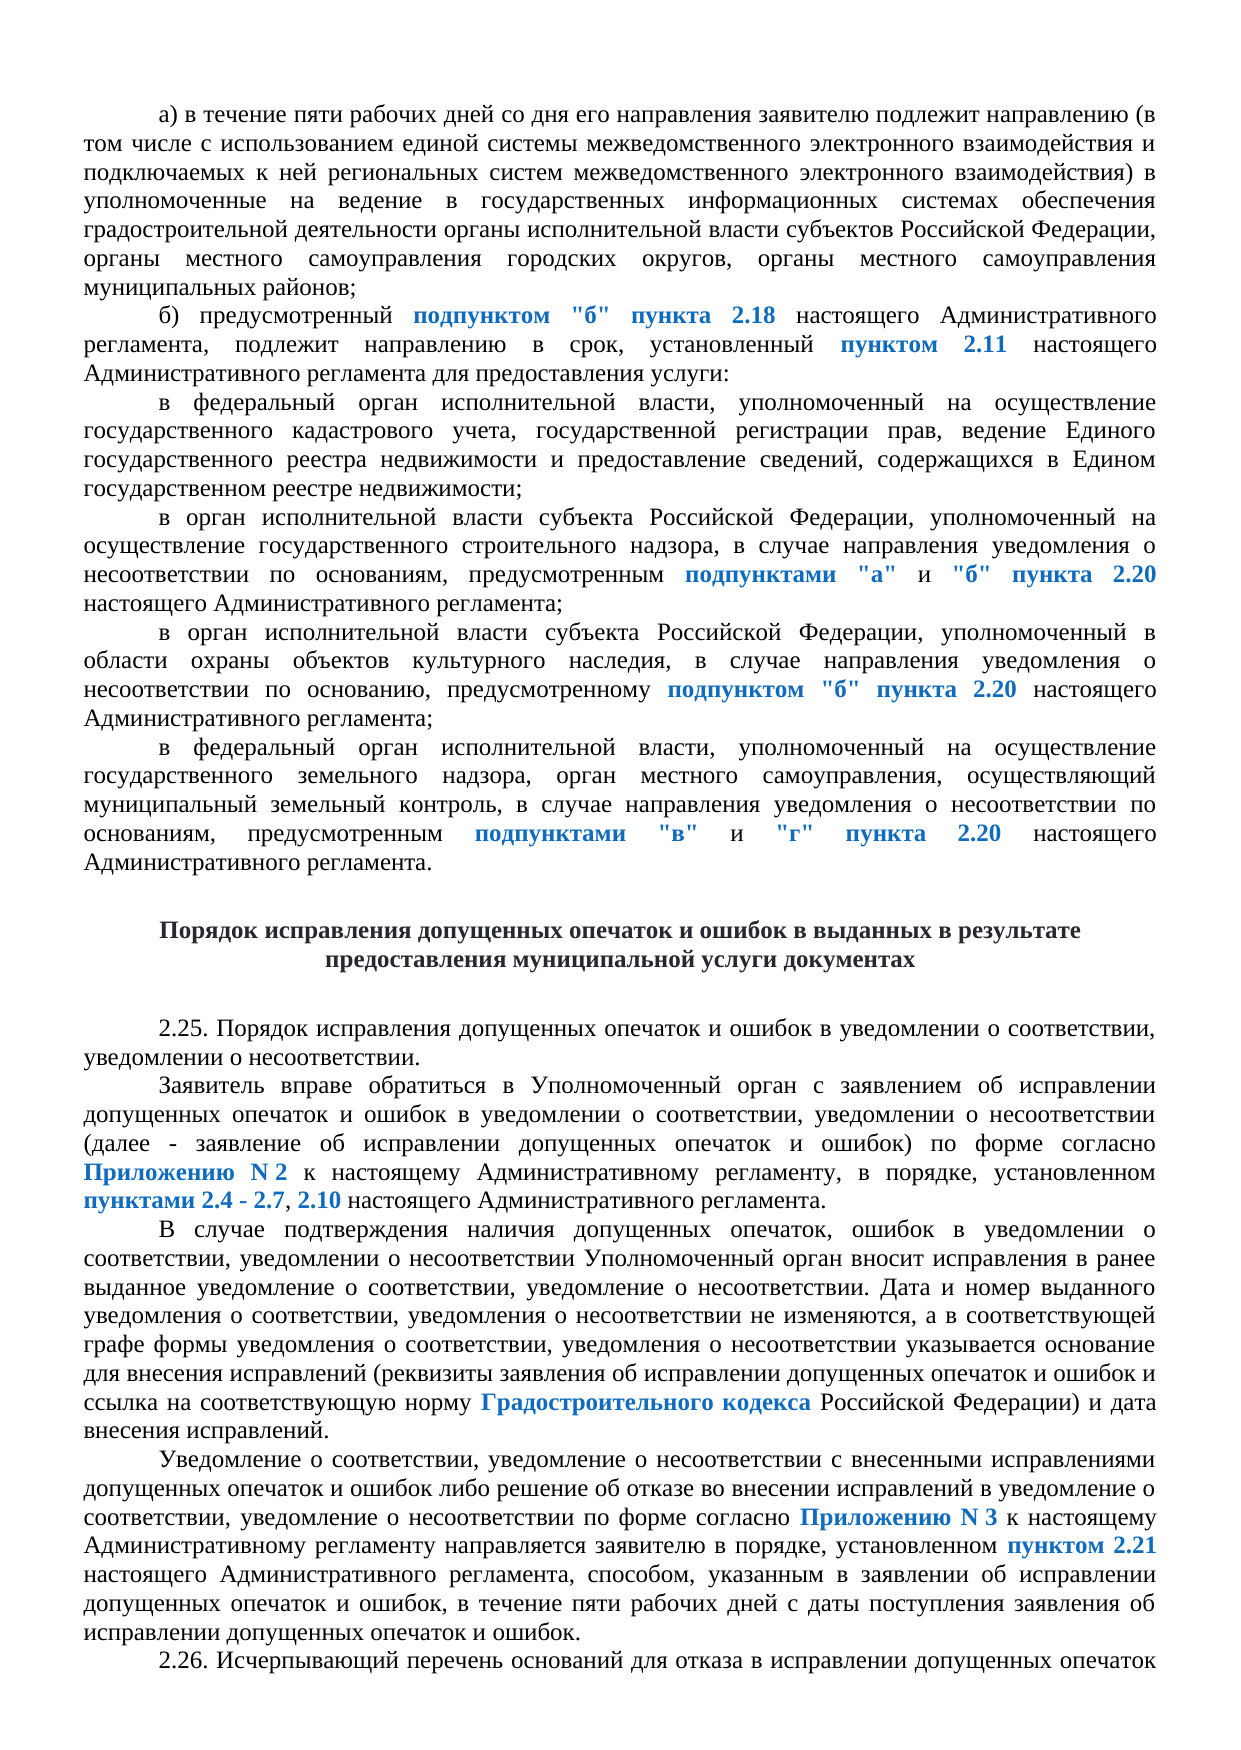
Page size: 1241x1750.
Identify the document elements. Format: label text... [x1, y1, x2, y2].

text в орган исполнительной власти субъекта Российской Федерации, уполномоченный на осуществление государственного строительного надзора, в случае направления уведомления о несоответствии по основаниям, предусмотренным подпунктами "а" и "б" пункта 2.20 настоящего Административного регламента; [83, 502, 1157, 617]
text а) в течение пяти рабочих дней со дня его направления заявителю подлежит направлению (в том числе с использованием единой системы межведомственного электронного взаимодействия и подключаемых к ней региональных систем межведомственного электронного взаимодействия) в уполномоченные на ведение в государственных информационных системах обеспечения градостроительной деятельности органы исполнительной власти субъектов Российской Федерации, органы местного самоуправления городских округов, органы местного самоуправления муниципальных районов; [83, 99, 1157, 300]
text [83, 1645, 1157, 1674]
subtitle Порядок исправления допущенных опечаток и ошибок в выданных в результате предоставления муниципальной услуги документах [83, 915, 1157, 973]
text б) предусмотренный подпунктом "б" пункта 2.18 настоящего Административного регламента, подлежит направлению в срок, установленный пунктом 2.11 настоящего Административного регламента для предоставления услуги: [83, 300, 1157, 387]
text Уведомление о соответствии, уведомление о несоответствии с внесенными исправлениями допущенных опечаток и ошибок либо решение об отказе во внесении исправлений в уведомление о соответствии, уведомление о несоответствии по форме согласно Приложению N 3 к настоящему Административному регламенту направляется заявителю в порядке, установленном пунктом 2.21 настоящего Административного регламента, способом, указанным в заявлении об исправлении допущенных опечаток и ошибок, в течение пяти рабочих дней с даты поступления заявления об исправлении допущенных опечаток и ошибок. [83, 1444, 1157, 1645]
text в федеральный орган исполнительной власти, уполномоченный на осуществление государственного земельного надзора, орган местного самоуправления, осуществляющий муниципальный земельный контроль, в случае направления уведомления о несоответствии по основаниям, предусмотренным подпунктами "в" и "г" пункта 2.20 настоящего Административного регламента. [83, 732, 1157, 875]
text в орган исполнительной власти субъекта Российской Федерации, уполномоченный в области охраны объектов культурного наследия, в случае направления уведомления о несоответствии по основанию, предусмотренному подпунктом "б" пункта 2.20 настоящего Административного регламента; [83, 617, 1157, 732]
text в федеральный орган исполнительной власти, уполномоченный на осуществление государственного кадастрового учета, государственной регистрации прав, ведение Единого государственного реестра недвижимости и предоставление сведений, содержащихся в Едином государственном реестре недвижимости; [83, 387, 1157, 502]
text В случае подтверждения наличия допущенных опечаток, ошибок в уведомлении о соответствии, уведомлении о несоответствии Уполномоченный орган вносит исправления в ранее выданное уведомление о соответствии, уведомление о несоответствии. Дата и номер выданного уведомления о соответствии, уведомления о несоответствии не изменяются, а в соответствующей графе формы уведомления о соответствии, уведомления о несоответствии указывается основание для внесения исправлений (реквизиты заявления об исправлении допущенных опечаток и ошибок и ссылка на соответствующую норму Градостроительного кодекса Российской Федерации) и дата внесения исправлений. [83, 1214, 1157, 1444]
text Заявитель вправе обратиться в Уполномоченный орган с заявлением об исправлении допущенных опечаток и ошибок в уведомлении о соответствии, уведомлении о несоответствии (далее - заявление об исправлении допущенных опечаток и ошибок) по форме согласно Приложению N 2 к настоящему Административному регламенту, в порядке, установленном пунктами 2.4 - 2.7, 2.10 настоящего Административного регламента. [83, 1070, 1157, 1214]
text 2.25. Порядок исправления допущенных опечаток и ошибок в уведомлении о соответствии, уведомлении о несоответствии. [83, 1013, 1157, 1070]
